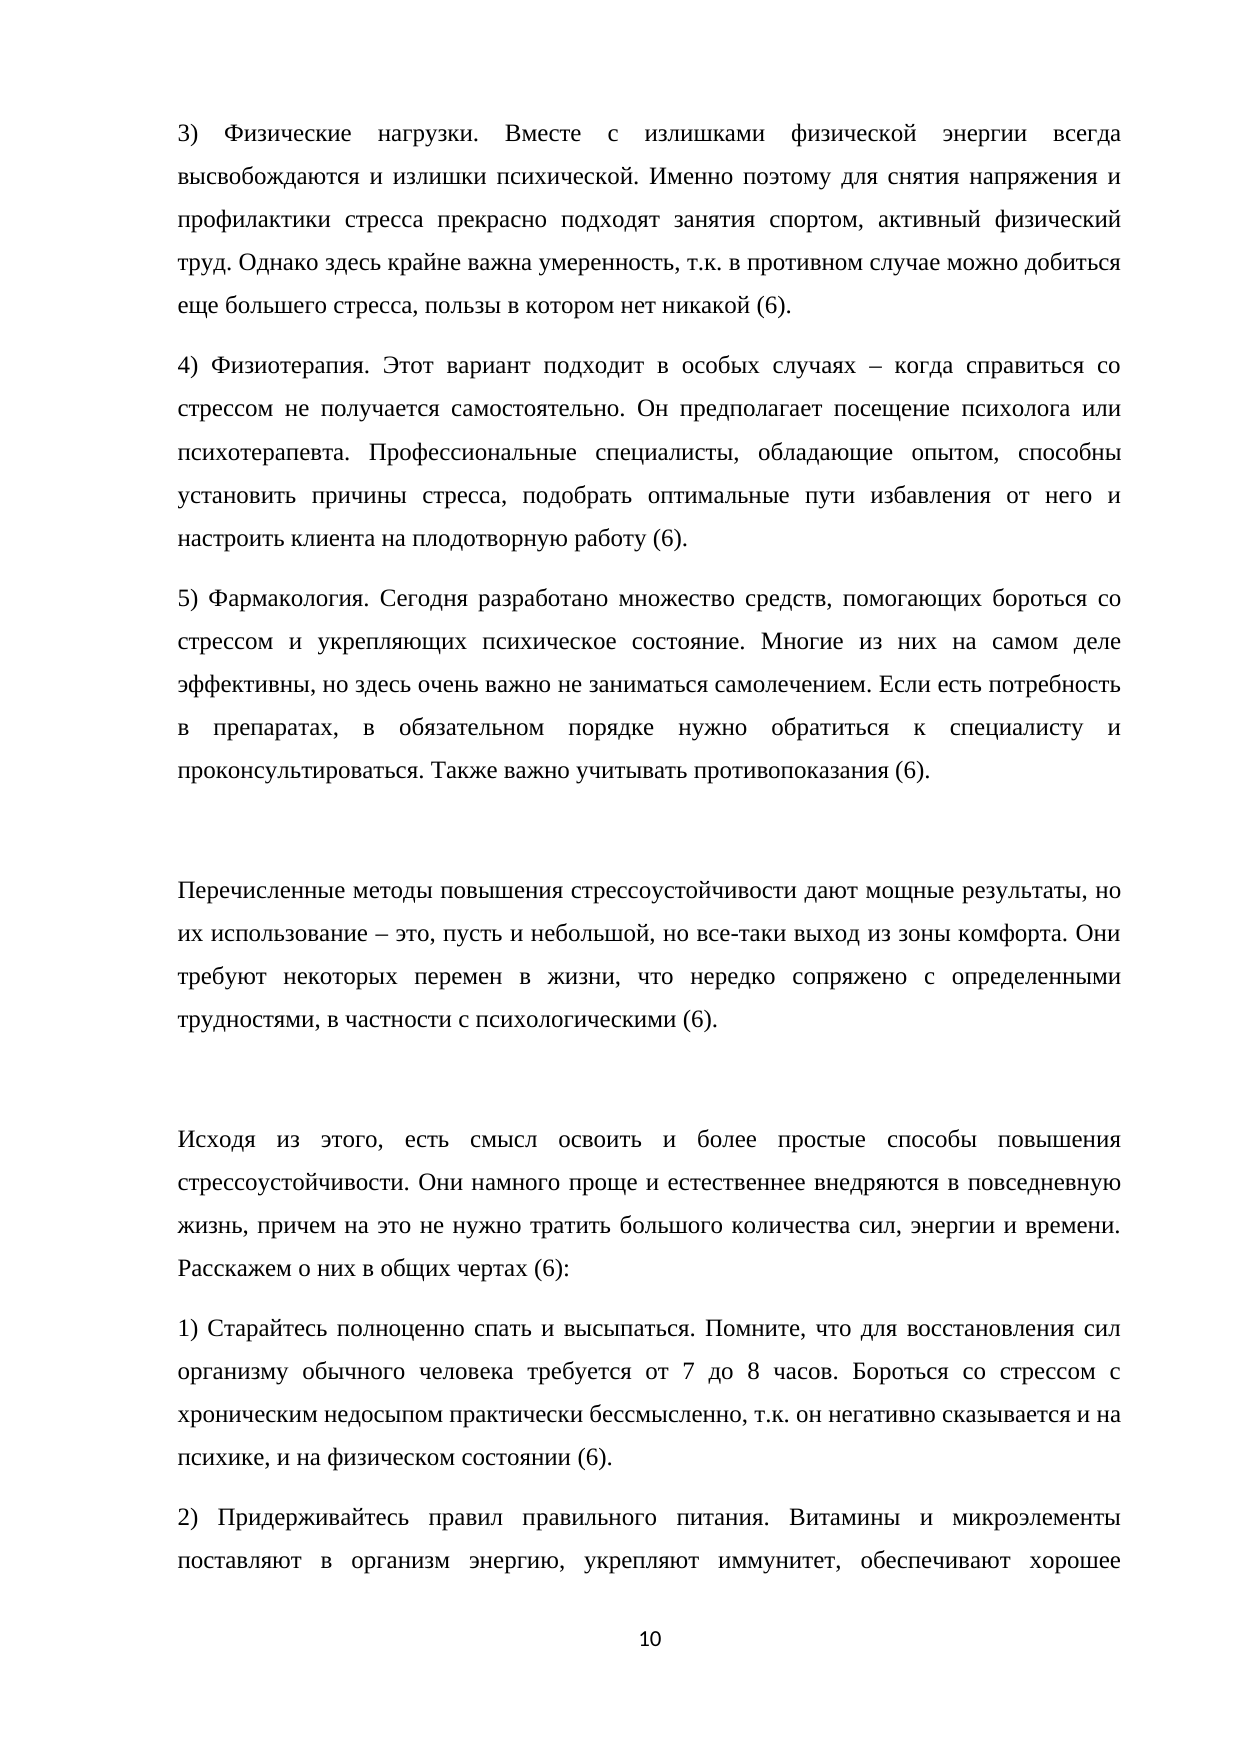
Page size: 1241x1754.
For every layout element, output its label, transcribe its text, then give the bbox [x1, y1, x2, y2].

text Перечисленные методы повышения стрессоустойчивости дают мощные результаты, но их использование – это, пусть и небольшой, но все-таки выход из зоны комфорта. Они требуют некоторых перемен в жизни, что нередко сопряжено с определенными трудностями, в частности с психологическими (6). [177, 875, 1122, 1033]
text 4) Физиотерапия. Этот вариант подходит в особых случаях – когда справиться со стрессом не получается самостоятельно. Он предполагает посещение психолога или психотерапевта. Профессиональные специалисты, обладающие опытом, способны установить причины стресса, подобрать оптимальные пути избавления от него и настроить клиента на плодотворную работу (6). [177, 350, 1122, 552]
text 3) Физические нагрузки. Вместе с излишками физической энергии всегда высвобождаются и излишки психической. Именно поэтому для снятия напряжения и профилактики стресса прекрасно подходят занятия спортом, активный физический труд. Однако здесь крайне важна умеренность, т.к. в противном случае можно добиться еще большего стресса, пользы в котором нет никакой (6). [177, 118, 1122, 319]
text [177, 1502, 1122, 1574]
text Исходя из этого, есть смысл освоить и более простые способы повышения стрессоустойчивости. Они намного проще и естественнее внедряются в повседневную жизнь, причем на это не нужно тратить большого количества сил, энергии и времени. Расскажем о них в общих чертах (6): [177, 1124, 1122, 1282]
text 1) Старайтесь полноценно спать и высыпаться. Помните, что для восстановления сил организму обычного человека требуется от 7 до 8 часов. Бороться со стрессом с хроническим недосыпом практически бессмысленно, т.к. он негативно сказывается и на психике, и на физическом состоянии (6). [177, 1313, 1122, 1471]
text 5) Фармакология. Сегодня разработано множество средств, помогающих бороться со стрессом и укрепляющих психическое состояние. Многие из них на самом деле эффективны, но здесь очень важно не заниматься самолечением. Если есть потребность в препаратах, в обязательном порядке нужно обратиться к специалисту и проконсультироваться. Также важно учитывать противопоказания (6). [177, 583, 1122, 784]
